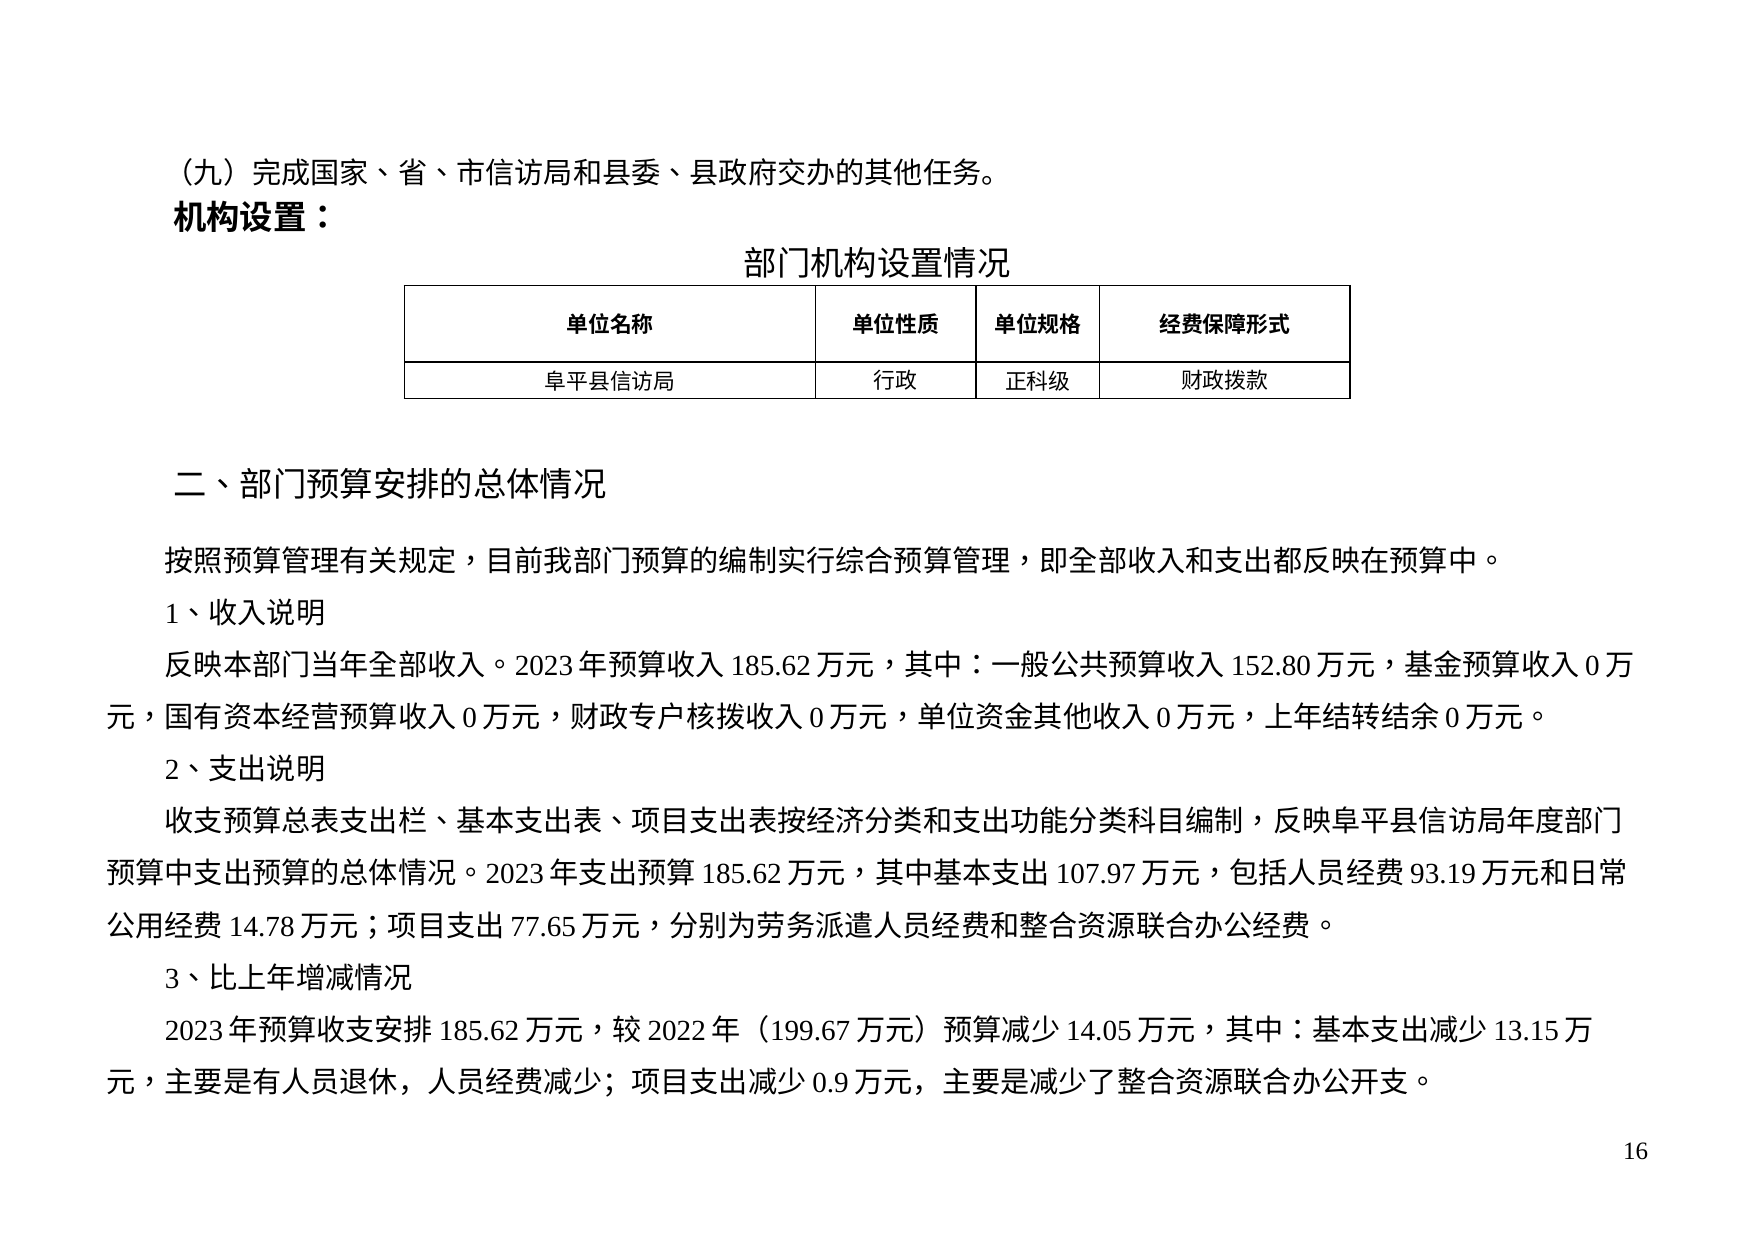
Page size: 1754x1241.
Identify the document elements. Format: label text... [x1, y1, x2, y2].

table_header 单位规格 [977, 286, 1099, 361]
text 收支预算总表支出栏、基本支出表、项目支出表按经济分类和支出功能分类科目编制，反映阜平县信访局年度部门预算中支出预算的总体情况。2023年支出预算185.62万元，其中基本支出107.97万元，包括人员经费93.19万元和日常公用经费14.78万元；项目支出77.65万元，分别为劳务派遣人员经费和整合资源联合办公经费。 [106, 790, 1648, 946]
text 按照预算管理有关规定，目前我部门预算的编制实行综合预算管理，即全部收入和支出都反映在预算中。 [106, 530, 1648, 582]
table_cell 正科级 [977, 363, 1099, 398]
table_header 单位名称 [405, 286, 815, 361]
text 3、比上年增减情况 [106, 946, 1648, 998]
table_cell 阜平县信访局 [405, 363, 815, 398]
text 二、部门预算安排的总体情况 [106, 461, 1648, 506]
text 1、收入说明 [106, 582, 1648, 634]
text 2、支出说明 [106, 738, 1648, 790]
text 机构设置： [106, 194, 1648, 239]
table_header 单位性质 [816, 286, 975, 361]
table_header 经费保障形式 [1100, 286, 1349, 361]
table_cell 财政拨款 [1100, 363, 1349, 398]
text 反映本部门当年全部收入。2023年预算收入185.62万元，其中：一般公共预算收入152.80万元，基金预算收入0万元，国有资本经营预算收入0万元，财政专户核拨收入0万元，单位资金其他收入0万元，上年结转结余0万元。 [106, 634, 1648, 738]
text 部门机构设置情况 [106, 239, 1648, 285]
text 2023年预算收支安排185.62万元，较2022年（199.67万元）预算减少14.05万元，其中：基本支出减少13.15万元，主要是有人员退休，人员经费减少；项目支出减少0.9万元，主要是减少了整合资源联合办公开支。 [106, 998, 1648, 1103]
table_cell 行政 [816, 363, 975, 398]
text （九）完成国家、省、市信访局和县委、县政府交办的其他任务。 [106, 142, 1648, 194]
